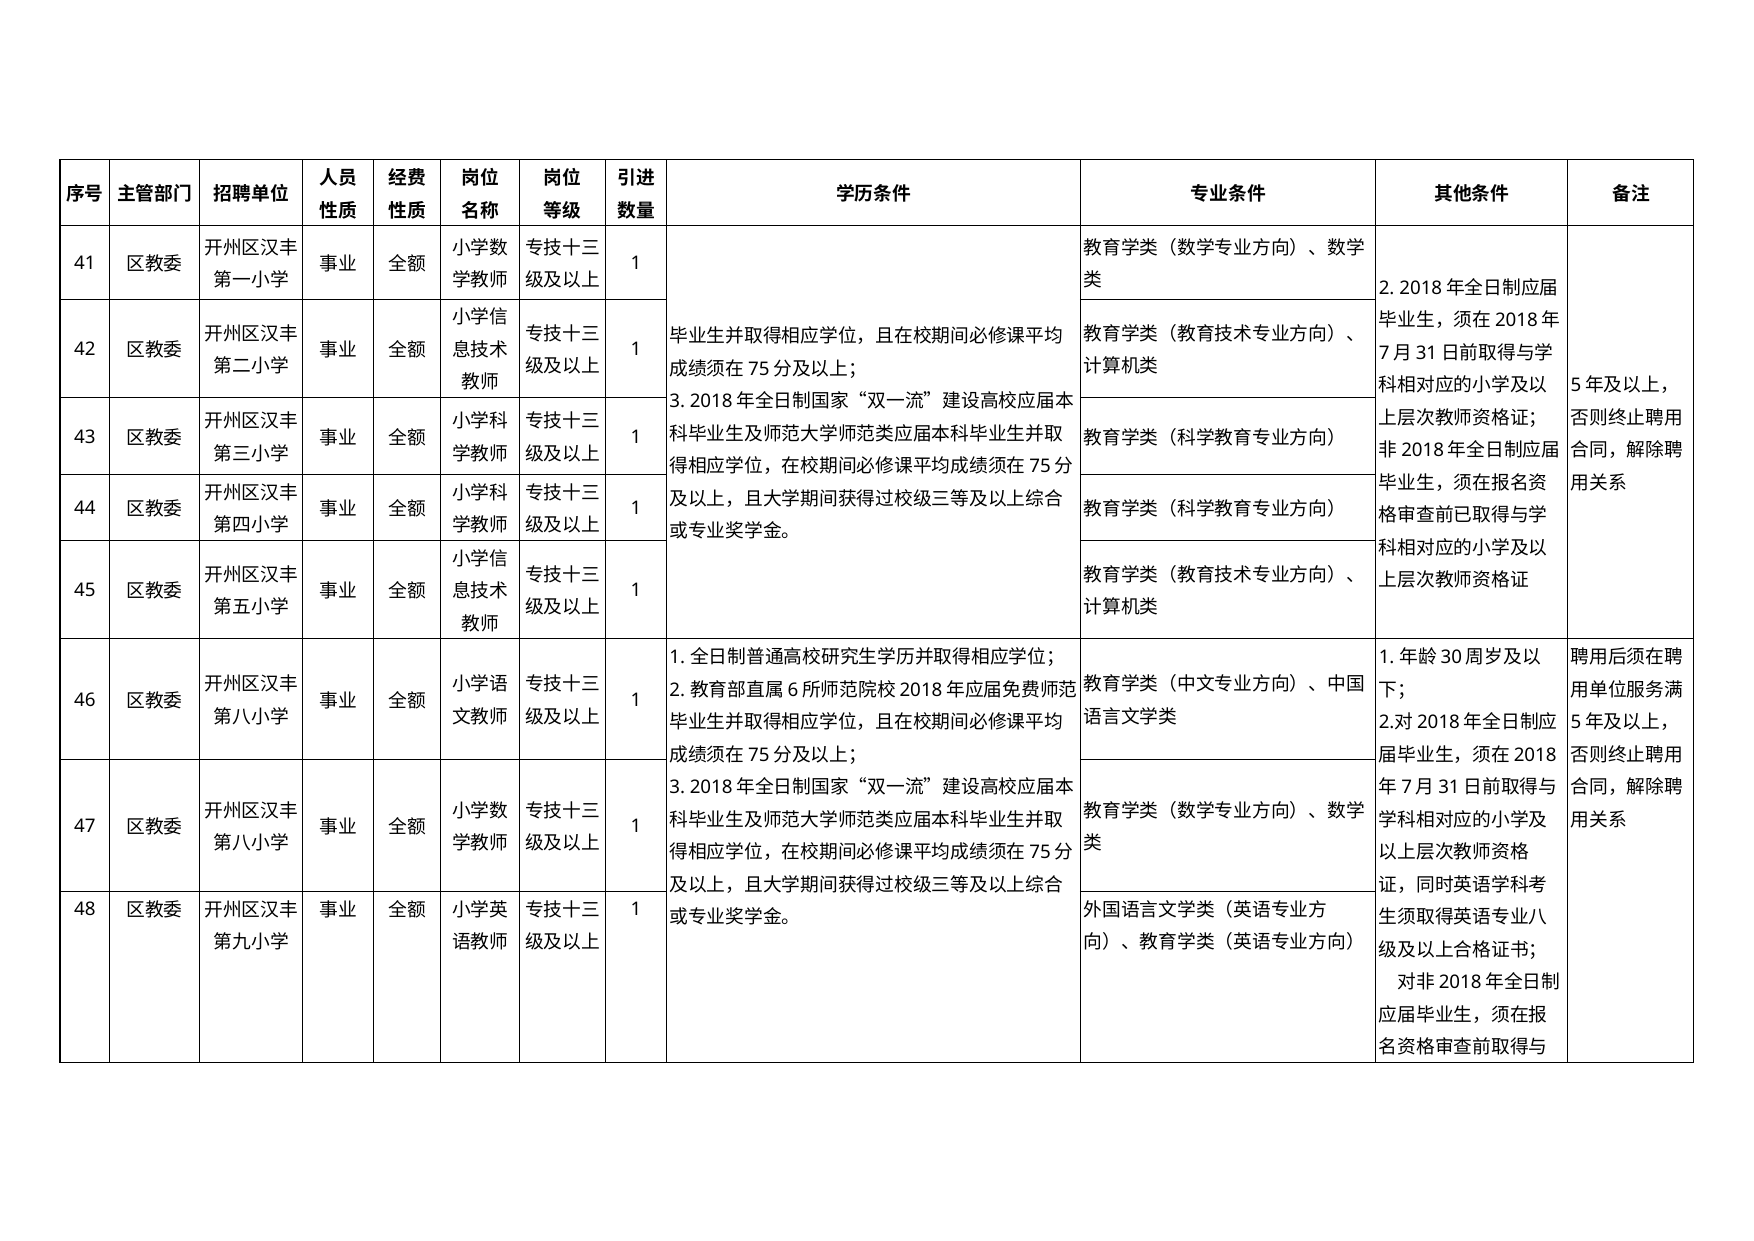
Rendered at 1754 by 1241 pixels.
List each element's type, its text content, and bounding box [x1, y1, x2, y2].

table_cell 小学信息技术教师 [441, 541, 519, 638]
table_header 学历条件 [667, 160, 1080, 225]
table_header 岗位 名称 [441, 160, 519, 225]
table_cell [1376, 226, 1567, 638]
table_cell 46 [61, 639, 109, 758]
table_cell 开州区汉丰第九小学 [200, 892, 302, 1062]
table_cell 45 [61, 541, 109, 638]
table_cell 全额 [374, 760, 440, 891]
table_cell 全额 [374, 226, 440, 298]
table_cell 区教委 [110, 226, 199, 298]
table_cell 聘用后须在聘用单位服务满5年及以上，否则终止聘用合同，解除聘用关系 [1568, 226, 1693, 638]
table_cell 小学数学教师 [441, 226, 519, 298]
table_cell 开州区汉丰第五小学 [200, 541, 302, 638]
table_header 专业条件 [1081, 160, 1375, 225]
table_cell 开州区汉丰第二小学 [200, 300, 302, 397]
table_cell 外国语言文学类（英语专业方向）、教育学类（英语专业方向） [1081, 892, 1375, 1062]
table_cell 47 [61, 760, 109, 891]
table_cell 专技十三级及以上 [520, 892, 605, 1062]
table_cell 聘用后须在聘用单位服务满5年及以上，否则终止聘用合同，解除聘用关系 [1568, 639, 1693, 1062]
table_header 招聘单位 [200, 160, 302, 225]
table_cell 专技十三级及以上 [520, 541, 605, 638]
table_cell 44 [61, 475, 109, 540]
table_cell 教育学类（教育技术专业方向）、计算机类 [1081, 300, 1375, 397]
table_cell 区教委 [110, 300, 199, 397]
table_cell 1 [606, 300, 666, 397]
table_cell 1 [606, 475, 666, 540]
table_cell 小学信息技术教师 [441, 300, 519, 397]
table_cell 1 [606, 541, 666, 638]
table_cell 小学语文教师 [441, 639, 519, 758]
table_cell 教育学类（科学教育专业方向） [1081, 475, 1375, 540]
table_cell 区教委 [110, 760, 199, 891]
table_cell 专技十三级及以上 [520, 760, 605, 891]
table_cell 全额 [374, 639, 440, 758]
table_cell 1 [606, 892, 666, 1062]
table_header 岗位 等级 [520, 160, 605, 225]
table_cell 全额 [374, 300, 440, 397]
table_cell 事业 [303, 398, 373, 474]
table_cell 事业 [303, 226, 373, 298]
table_cell 全额 [374, 541, 440, 638]
table_cell 专技十三级及以上 [520, 475, 605, 540]
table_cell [667, 226, 1080, 638]
table_cell 事业 [303, 892, 373, 1062]
table_cell 专技十三级及以上 [520, 398, 605, 474]
table_cell 1. 年龄30周岁及以下； 2.对2018年全日制应届毕业生，须在2018年7月31日前取得与学科相对应的小学及以上层次教师资格证，同时英语学科考生须取得英语专业八级及以上合格证书； 对非2018年全日制应届毕业生，须在报名资格审查前取得与学科相对应的小学及以上层次教师资格证，同时英语学科考生须取得英语专业八级及以上合格证书 [1376, 639, 1567, 1062]
table_cell 教育学类（科学教育专业方向） [1081, 398, 1375, 474]
table_cell 小学数学教师 [441, 760, 519, 891]
table_cell 事业 [303, 475, 373, 540]
table_cell 小学科学教师 [441, 398, 519, 474]
table_cell 教育学类（数学专业方向）、数学类 [1081, 226, 1375, 298]
table_cell 区教委 [110, 541, 199, 638]
table_cell 开州区汉丰第八小学 [200, 760, 302, 891]
table_cell 事业 [303, 541, 373, 638]
table_cell 48 [61, 892, 109, 1062]
table_cell 42 [61, 300, 109, 397]
table_header 备注 [1568, 160, 1693, 225]
table_header 经费 性质 [374, 160, 440, 225]
table_cell 教育学类（数学专业方向）、数学类 [1081, 760, 1375, 891]
table_cell 开州区汉丰第一小学 [200, 226, 302, 298]
table_cell 专技十三级及以上 [520, 300, 605, 397]
table_cell 全额 [374, 892, 440, 1062]
table_cell 开州区汉丰第四小学 [200, 475, 302, 540]
table_cell 1 [606, 639, 666, 758]
table_cell 区教委 [110, 892, 199, 1062]
table_header 其他条件 [1376, 160, 1567, 225]
table_cell 小学英语教师 [441, 892, 519, 1062]
table_cell 区教委 [110, 639, 199, 758]
table_cell 区教委 [110, 398, 199, 474]
table_header 人员 性质 [303, 160, 373, 225]
table_cell 专技十三级及以上 [520, 226, 605, 298]
table_cell 教育学类（中文专业方向）、中国语言文学类 [1081, 639, 1375, 758]
table_cell 事业 [303, 300, 373, 397]
table_cell 1 [606, 226, 666, 298]
table_cell 专技十三级及以上 [520, 639, 605, 758]
table_cell 事业 [303, 760, 373, 891]
table_cell 43 [61, 398, 109, 474]
table_header 引进数量 [606, 160, 666, 225]
table_cell 事业 [303, 639, 373, 758]
table_cell 开州区汉丰第八小学 [200, 639, 302, 758]
table_cell 小学科学教师 [441, 475, 519, 540]
table_cell 全额 [374, 475, 440, 540]
table_cell 区教委 [110, 475, 199, 540]
table_cell 1 [606, 398, 666, 474]
table_header 序号 [61, 160, 109, 225]
table_cell 教育学类（教育技术专业方向）、计算机类 [1081, 541, 1375, 638]
table_header 主管部门 [110, 160, 199, 225]
table_cell 全额 [374, 398, 440, 474]
table_cell 41 [61, 226, 109, 298]
table_cell 1 [606, 760, 666, 891]
table_cell 开州区汉丰第三小学 [200, 398, 302, 474]
